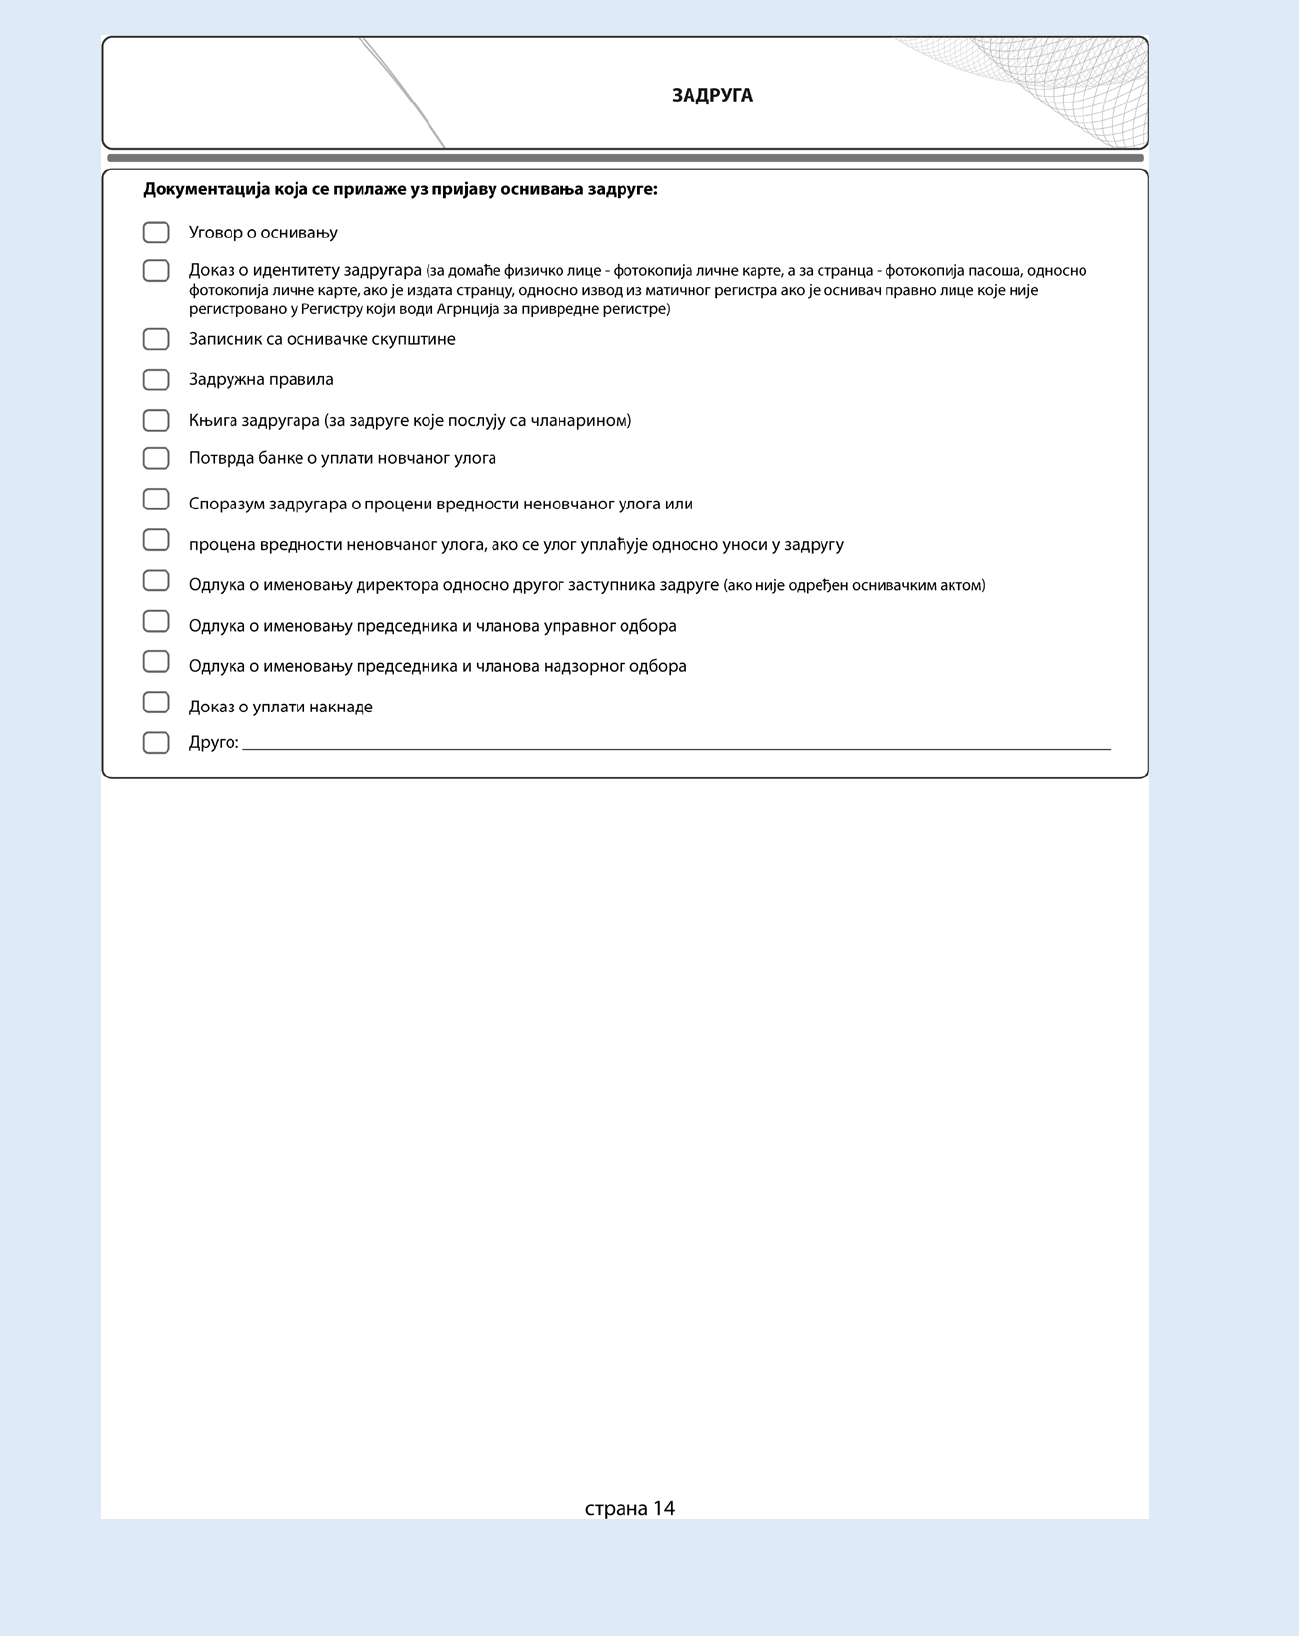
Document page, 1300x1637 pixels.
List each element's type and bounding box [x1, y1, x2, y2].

picture [101, 35, 1149, 1519]
